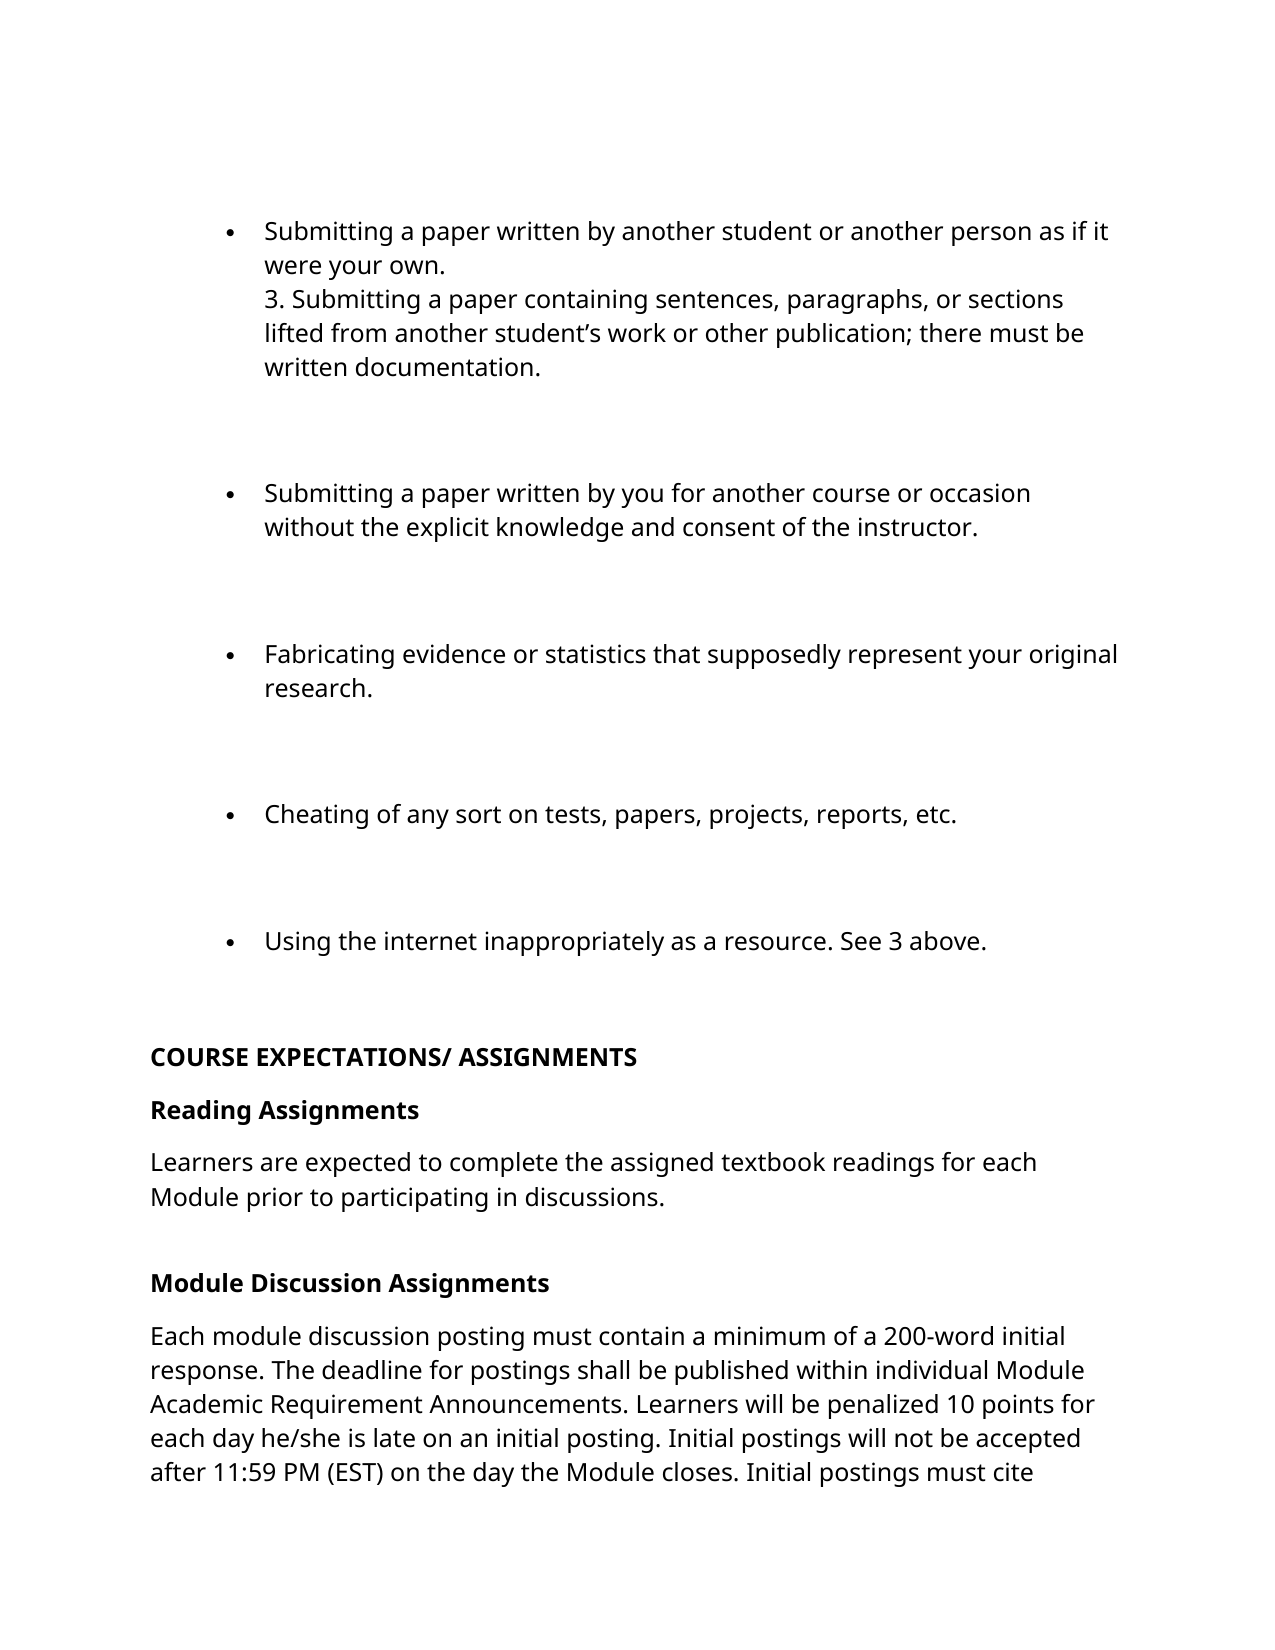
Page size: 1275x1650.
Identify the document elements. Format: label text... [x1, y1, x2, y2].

text COURSE EXPECTATIONS/ ASSIGNMENTS [150, 1039, 1125, 1073]
list Cheating of any sort on tests, papers, projects, reports, etc. [227, 797, 1125, 831]
list Submitting a paper written by another student or another person as if it were your own. 3. Submitting a paper containing sentences, paragraphs, or sections lifted from another student’s work or other publication; there must be written documentation. [227, 213, 1125, 383]
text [150, 1319, 1125, 1489]
list Submitting a paper written by you for another course or occasion without the explicit knowledge and consent of the instructor. [227, 476, 1125, 544]
text Reading Assignments [150, 1092, 1125, 1126]
text Module Discussion Assignments [150, 1232, 1125, 1300]
text Learners are expected to complete the assigned textbook readings for each Module prior to participating in discussions. [150, 1145, 1125, 1213]
list Using the internet inappropriately as a resource. See 3 above. [227, 923, 1125, 957]
list Fabricating evidence or statistics that supposedly represent your original research. [227, 636, 1125, 704]
